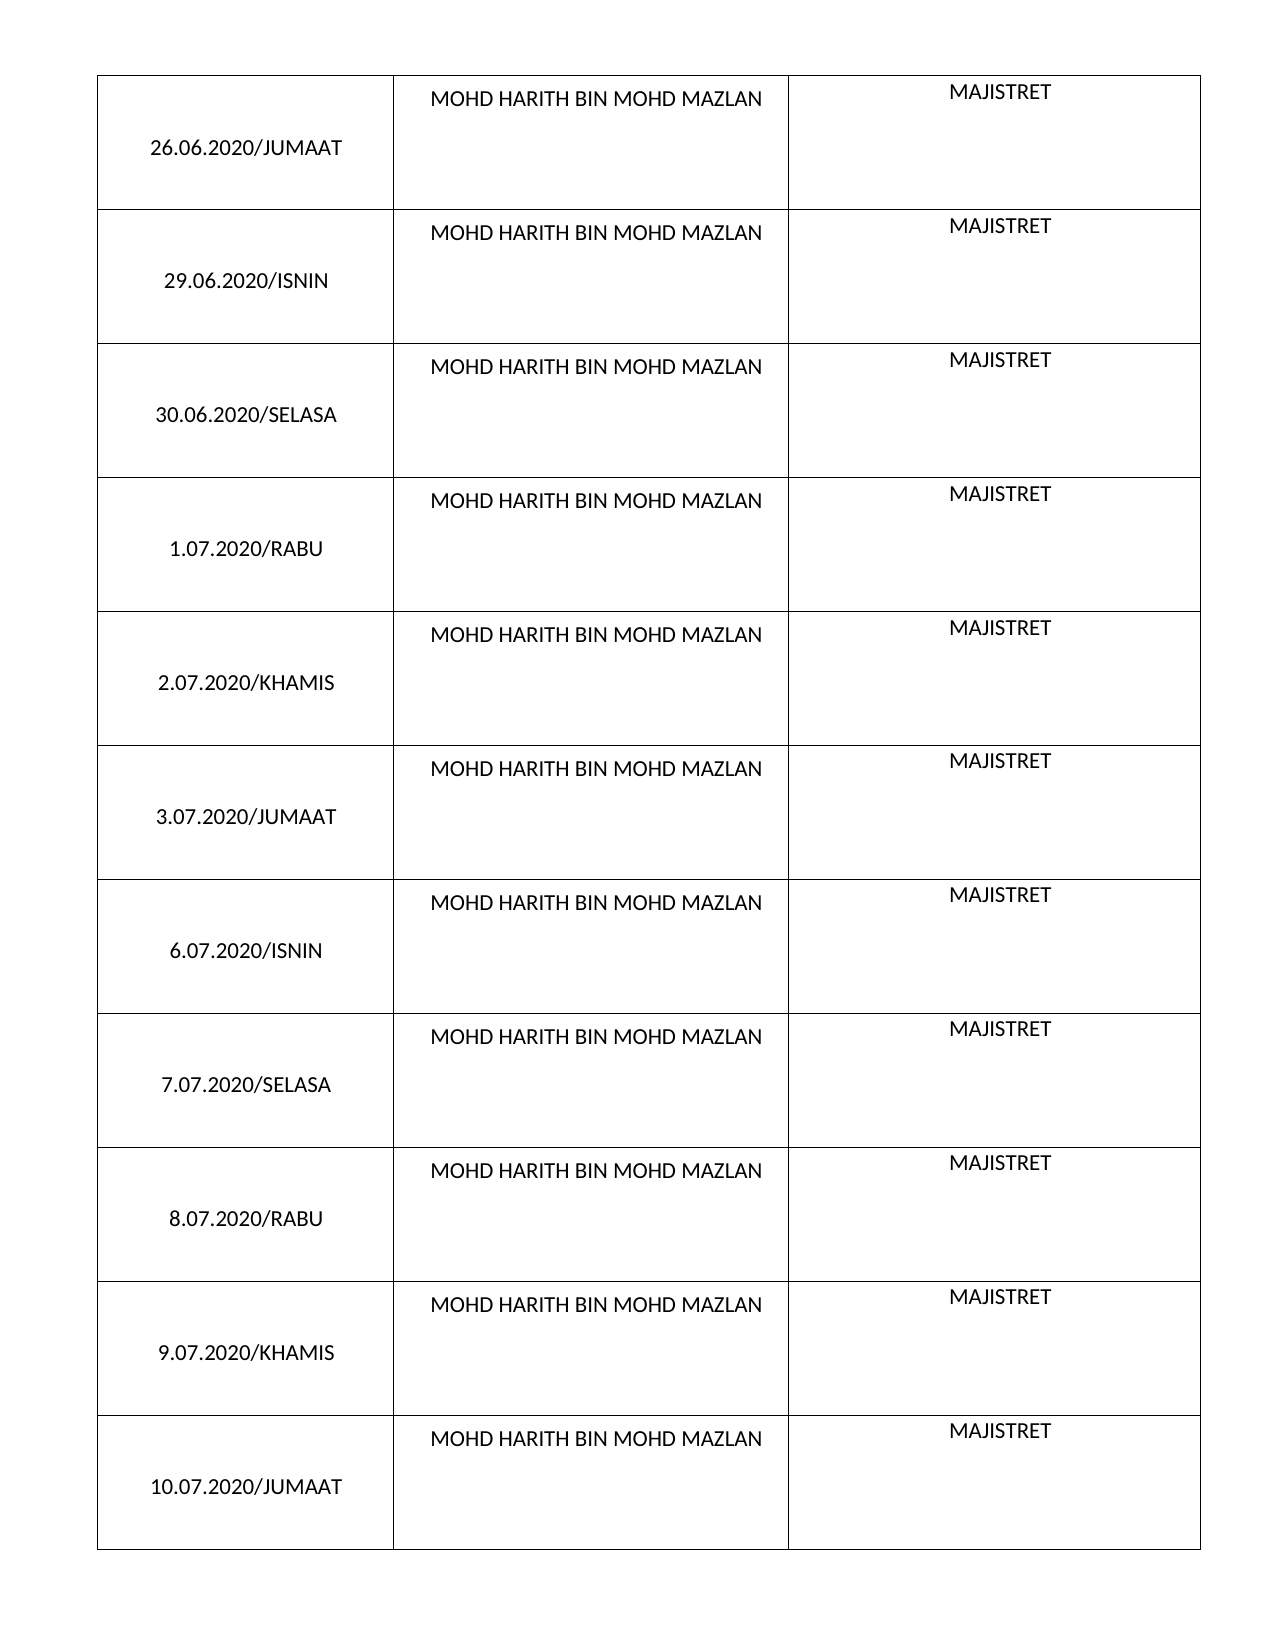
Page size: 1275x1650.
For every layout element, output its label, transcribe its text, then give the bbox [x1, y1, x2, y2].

table_cell MAJISTRET [789, 1014, 1200, 1147]
table_cell MOHD HARITH BIN MOHD MAZLAN [394, 880, 788, 1013]
table_cell MAJISTRET [789, 76, 1200, 209]
table_cell MAJISTRET [789, 612, 1200, 745]
table_cell MOHD HARITH BIN MOHD MAZLAN [394, 1282, 788, 1414]
table_cell 6.07.2020/ISNIN [98, 880, 393, 1013]
table_cell MOHD HARITH BIN MOHD MAZLAN [394, 746, 788, 879]
table_cell MAJISTRET [789, 1282, 1200, 1414]
table_cell 29.06.2020/ISNIN [98, 210, 393, 343]
table_cell MOHD HARITH BIN MOHD MAZLAN [394, 210, 788, 343]
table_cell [394, 1416, 788, 1548]
table_cell MAJISTRET [789, 210, 1200, 343]
table_cell 9.07.2020/KHAMIS [98, 1282, 393, 1414]
table_cell 10.07.2020/JUMAAT [98, 1416, 393, 1548]
table_cell MOHD HARITH BIN MOHD MAZLAN [394, 344, 788, 477]
table_cell 8.07.2020/RABU [98, 1148, 393, 1281]
table_cell MOHD HARITH BIN MOHD MAZLAN [394, 478, 788, 611]
table_cell 1.07.2020/RABU [98, 478, 393, 611]
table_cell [394, 76, 788, 209]
table_cell MAJISTRET [789, 1416, 1200, 1548]
table_cell MAJISTRET [789, 344, 1200, 477]
table_cell MOHD HARITH BIN MOHD MAZLAN [394, 1014, 788, 1147]
table_cell MAJISTRET [789, 478, 1200, 611]
table_cell 30.06.2020/SELASA [98, 344, 393, 477]
table_cell 7.07.2020/SELASA [98, 1014, 393, 1147]
table_cell MAJISTRET [789, 746, 1200, 879]
table_cell MAJISTRET [789, 1148, 1200, 1281]
table_cell 2.07.2020/KHAMIS [98, 612, 393, 745]
table_cell MAJISTRET [789, 880, 1200, 1013]
table_cell 26.06.2020/JUMAAT [98, 76, 393, 209]
table_cell 3.07.2020/JUMAAT [98, 746, 393, 879]
table_cell MOHD HARITH BIN MOHD MAZLAN [394, 1148, 788, 1281]
table_cell MOHD HARITH BIN MOHD MAZLAN [394, 612, 788, 745]
